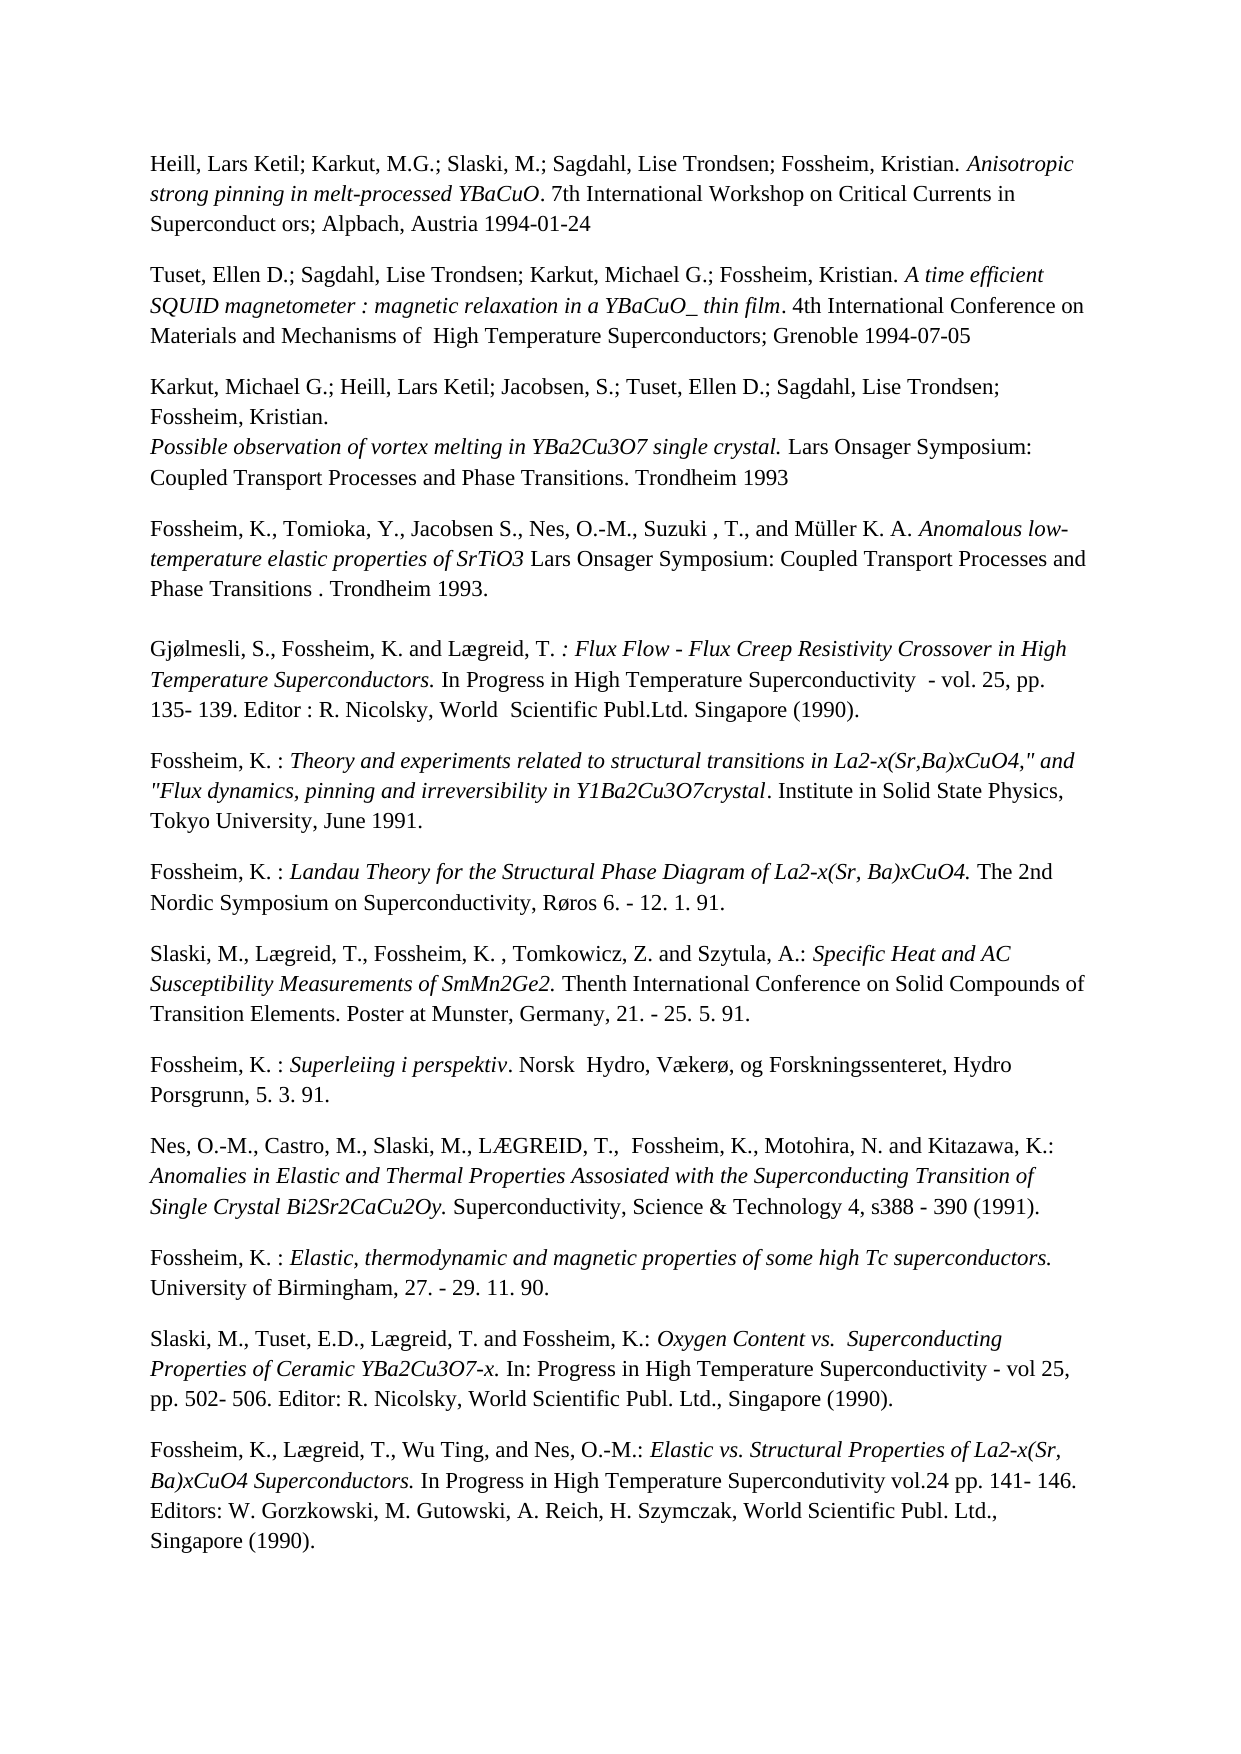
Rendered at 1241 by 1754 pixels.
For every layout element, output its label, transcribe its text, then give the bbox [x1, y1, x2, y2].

text Fossheim, K. : Superleiing i perspektiv. Norsk Hydro, Vækerø, og Forskningssenteret, Hydro Porsgrunn, 5. 3. 91. [150, 1051, 1090, 1108]
text Slaski, M., Lægreid, T., Fossheim, K. , Tomkowicz, Z. and Szytula, A.: Specific Heat and AC Susceptibility Measurements of SmMn2Ge2. Thenth International Conference on Solid Compounds of Transition Elements. Poster at Munster, Germany, 21. - 25. 5. 91. [150, 939, 1090, 1026]
text Tuset, Ellen D.; Sagdahl, Lise Trondsen; Karkut, Michael G.; Fossheim, Kristian. A time efficient SQUID magnetometer : magnetic relaxation in a YBaCuO_ thin film. 4th International Conference on Materials and Mechanisms of High Temperature Superconductors; Grenoble 1994-07-05 [150, 261, 1090, 348]
text Fossheim, K. : Elastic, thermodynamic and magnetic properties of some high Tc superconductors. University of Birmingham, 27. - 29. 11. 90. [150, 1244, 1090, 1300]
text Fossheim, K. : Landau Theory for the Structural Phase Diagram of La2-x(Sr, Ba)xCuO4. The 2nd Nordic Symposium on Superconductivity, Røros 6. - 12. 1. 91. [150, 858, 1090, 915]
text Fossheim, K., Tomioka, Y., Jacobsen S., Nes, O.-M., Suzuki , T., and Müller K. A. Anomalous low-temperature elastic properties of SrTiO3 Lars Onsager Symposium: Coupled Transport Processes and Phase Transitions . Trondheim 1993. [150, 514, 1090, 601]
text Heill, Lars Ketil; Karkut, M.G.; Slaski, M.; Sagdahl, Lise Trondsen; Fossheim, Kristian. Anisotropic strong pinning in melt-processed YBaCuO. 7th International Workshop on Critical Currents in Superconduct ors; Alpbach, Austria 1994-01-24 [150, 150, 1090, 237]
text Fossheim, K., Lægreid, T., Wu Ting, and Nes, O.-M.: Elastic vs. Structural Properties of La2-x(Sr, Ba)xCuO4 Superconductors. In Progress in High Temperature Supercondutivity vol.24 pp. 141- 146. Editors: W. Gorzkowski, M. Gutowski, A. Reich, H. Szymczak, World Scientific Publ. Ltd., Singapore (1990). [150, 1436, 1090, 1553]
text Gjølmesli, S., Fossheim, K. and Lægreid, T. : Flux Flow - Flux Creep Resistivity Crossover in High Temperature Superconductors. In Progress in High Temperature Superconductivity - vol. 25, pp. 135- 139. Editor : R. Nicolsky, World Scientific Publ.Ltd. Singapore (1990). [150, 635, 1090, 722]
text Slaski, M., Tuset, E.D., Lægreid, T. and Fossheim, K.: Oxygen Content vs. Superconducting Properties of Ceramic YBa2Cu3O7-x. In: Progress in High Temperature Superconductivity - vol 25, pp. 502- 506. Editor: R. Nicolsky, World Scientific Publ. Ltd., Singapore (1990). [150, 1325, 1090, 1412]
text Fossheim, K. : Theory and experiments related to structural transitions in La2-x(Sr,Ba)xCuO4," and "Flux dynamics, pinning and irreversibility in Y1Ba2Cu3O7crystal. Institute in Solid State Physics, Tokyo University, June 1991. [150, 747, 1090, 834]
text Nes, O.-M., Castro, M., Slaski, M., LÆGREID, T., Fossheim, K., Motohira, N. and Kitazawa, K.: Anomalies in Elastic and Thermal Properties Assosiated with the Superconducting Transition of Single Crystal Bi2Sr2CaCu2Oy. Superconductivity, Science & Technology 4, s388 - 390 (1991). [150, 1132, 1090, 1219]
text Karkut, Michael G.; Heill, Lars Ketil; Jacobsen, S.; Tuset, Ellen D.; Sagdahl, Lise Trondsen; Fossheim, Kristian. Possible observation of vortex melting in YBa2Cu3O7 single crystal. Lars Onsager Symposium: Coupled Transport Processes and Phase Transitions. Trondheim 1993 [150, 373, 1090, 490]
